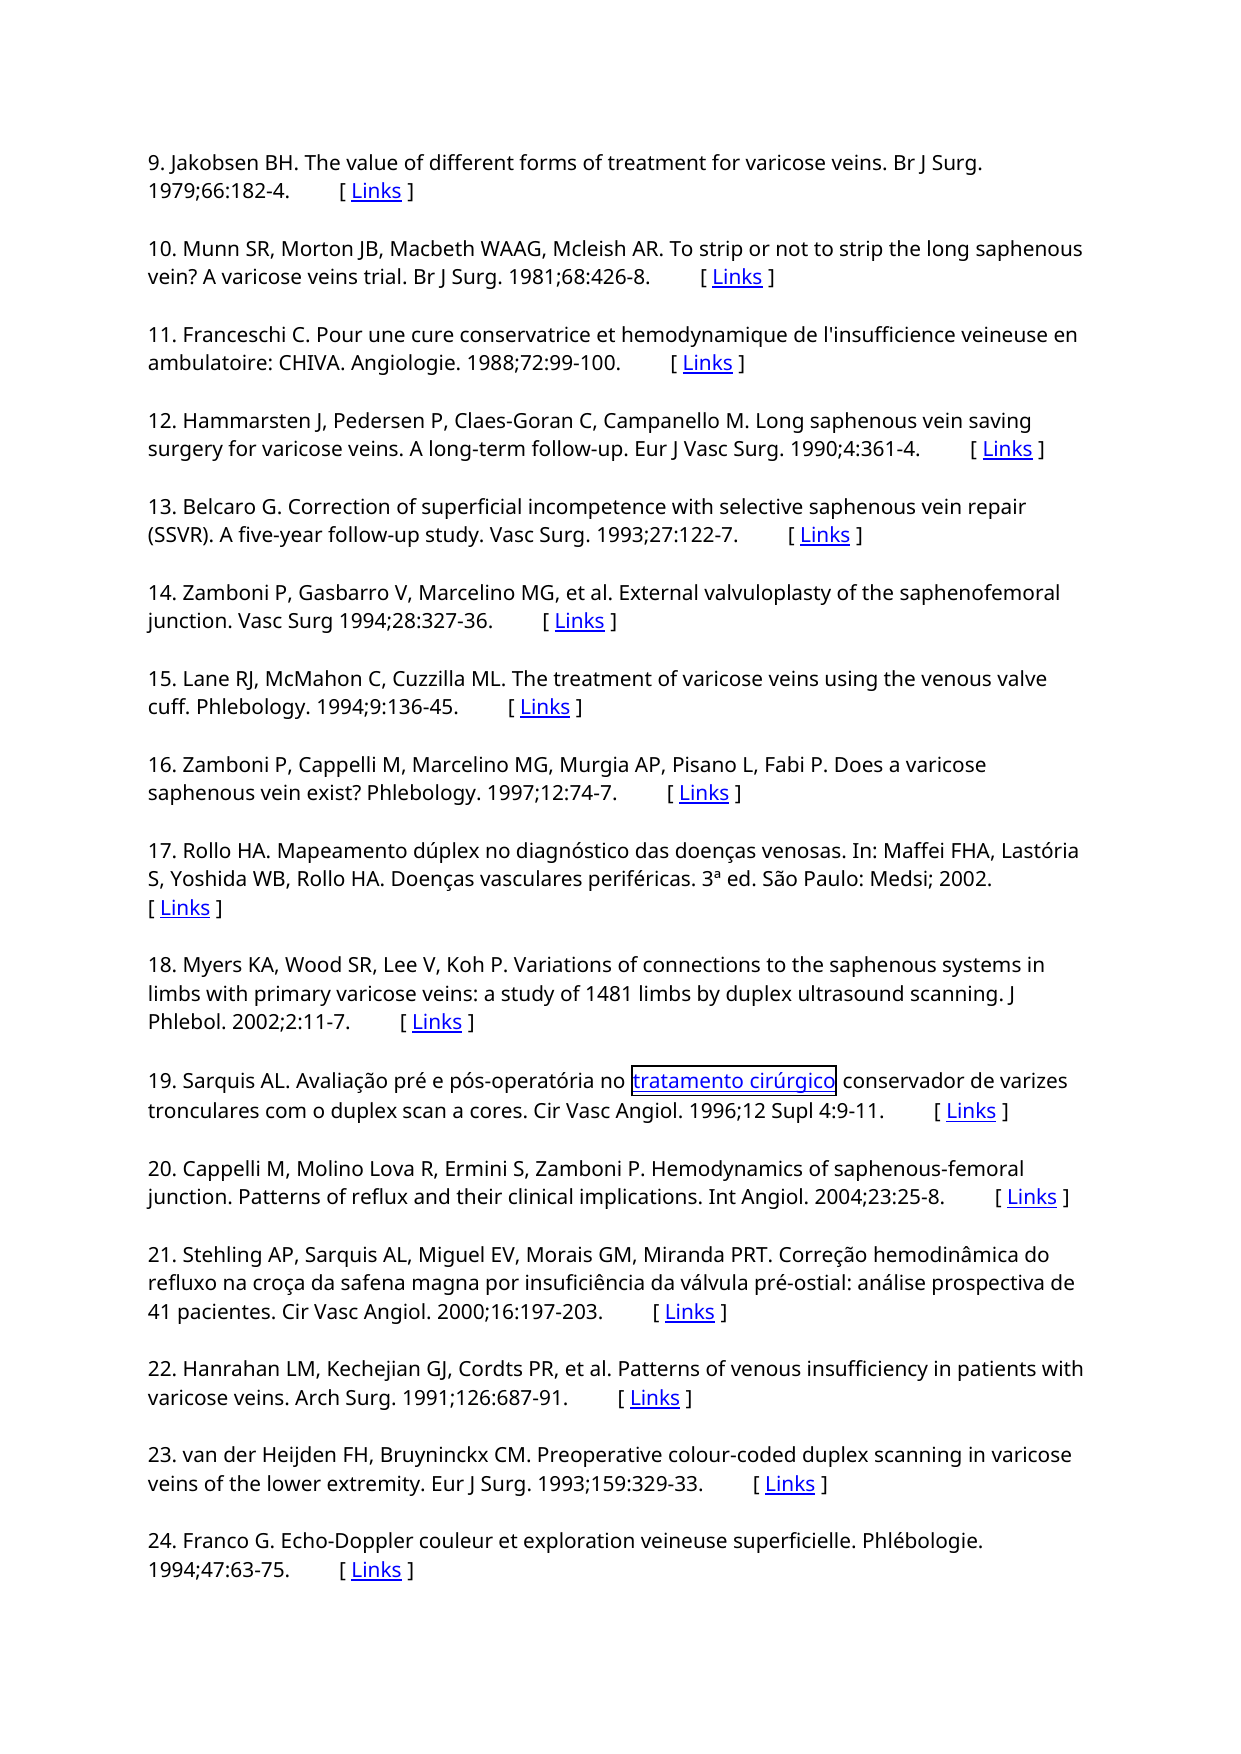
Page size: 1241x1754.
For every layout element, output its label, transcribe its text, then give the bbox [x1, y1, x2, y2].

text 21. Stehling AP, Sarquis AL, Miguel EV, Morais GM, Miranda PRT. Correção hemodinâmica do refluxo na croça da safena magna por insuficiência da válvula pré-ostial: análise prospectiva de 41 pacientes. Cir Vasc Angiol. 2000;16:197-203. [ Links ] [148, 1240, 1093, 1325]
text 17. Rollo HA. Mapeamento dúplex no diagnóstico das doenças venosas. In: Maffei FHA, Lastória S, Yoshida WB, Rollo HA. Doenças vasculares periféricas. 3ª ed. São Paulo: Medsi; 2002. [ Links ] [148, 836, 1093, 921]
text 22. Hanrahan LM, Kechejian GJ, Cordts PR, et al. Patterns of venous insufficiency in patients with varicose veins. Arch Surg. 1991;126:687-91. [ Links ] [148, 1354, 1093, 1411]
text 16. Zamboni P, Cappelli M, Marcelino MG, Murgia AP, Pisano L, Fabi P. Does a varicose saphenous vein exist? Phlebology. 1997;12:74-7. [ Links ] [148, 750, 1093, 807]
text 24. Franco G. Echo-Doppler couleur et exploration veineuse superficielle. Phlébologie. 1994;47:63-75. [ Links ] [148, 1527, 1093, 1583]
text 14. Zamboni P, Gasbarro V, Marcelino MG, et al. External valvuloplasty of the saphenofemoral junction. Vasc Surg 1994;28:327-36. [ Links ] [148, 578, 1093, 635]
text 9. Jakobsen BH. The value of different forms of treatment for varicose veins. Br J Surg. 1979;66:182-4. [ Links ] [148, 148, 1093, 204]
text 18. Myers KA, Wood SR, Lee V, Koh P. Variations of connections to the saphenous systems in limbs with primary varicose veins: a study of 1481 limbs by duplex ultrasound scanning. J Phlebol. 2002;2:11-7. [ Links ] [148, 950, 1093, 1036]
text 15. Lane RJ, McMahon C, Cuzzilla ML. The treatment of varicose veins using the venous valve cuff. Phlebology. 1994;9:136-45. [ Links ] [148, 664, 1093, 721]
text 20. Cappelli M, Molino Lova R, Ermini S, Zamboni P. Hemodynamics of saphenous-femoral junction. Patterns of reflux and their clinical implications. Int Angiol. 2004;23:25-8. [ Links ] [148, 1154, 1093, 1211]
text 12. Hammarsten J, Pedersen P, Claes-Goran C, Campanello M. Long saphenous vein saving surgery for varicose veins. A long-term follow-up. Eur J Vasc Surg. 1990;4:361-4. [ Links ] [148, 406, 1093, 463]
text 10. Munn SR, Morton JB, Macbeth WAAG, Mcleish AR. To strip or not to strip the long saphenous vein? A varicose veins trial. Br J Surg. 1981;68:426-8. [ Links ] [148, 234, 1093, 291]
text 23. van der Heijden FH, Bruyninckx CM. Preoperative colour-coded duplex scanning in varicose veins of the lower extremity. Eur J Surg. 1993;159:329-33. [ Links ] [148, 1441, 1093, 1497]
text 13. Belcaro G. Correction of superficial incompetence with selective saphenous vein repair (SSVR). A five-year follow-up study. Vasc Surg. 1993;27:122-7. [ Links ] [148, 492, 1093, 549]
text 11. Franceschi C. Pour une cure conservatrice et hemodynamique de l'insufficience veineuse en ambulatoire: CHIVA. Angiologie. 1988;72:99-100. [ Links ] [148, 320, 1093, 377]
text 19. Sarquis AL. Avaliação pré e pós-operatória no tratamento cirúrgico conservador de varizes tronculares com o duplex scan a cores. Cir Vasc Angiol. 1996;12 Supl 4:9-11. [ Links ] [148, 1065, 1093, 1125]
